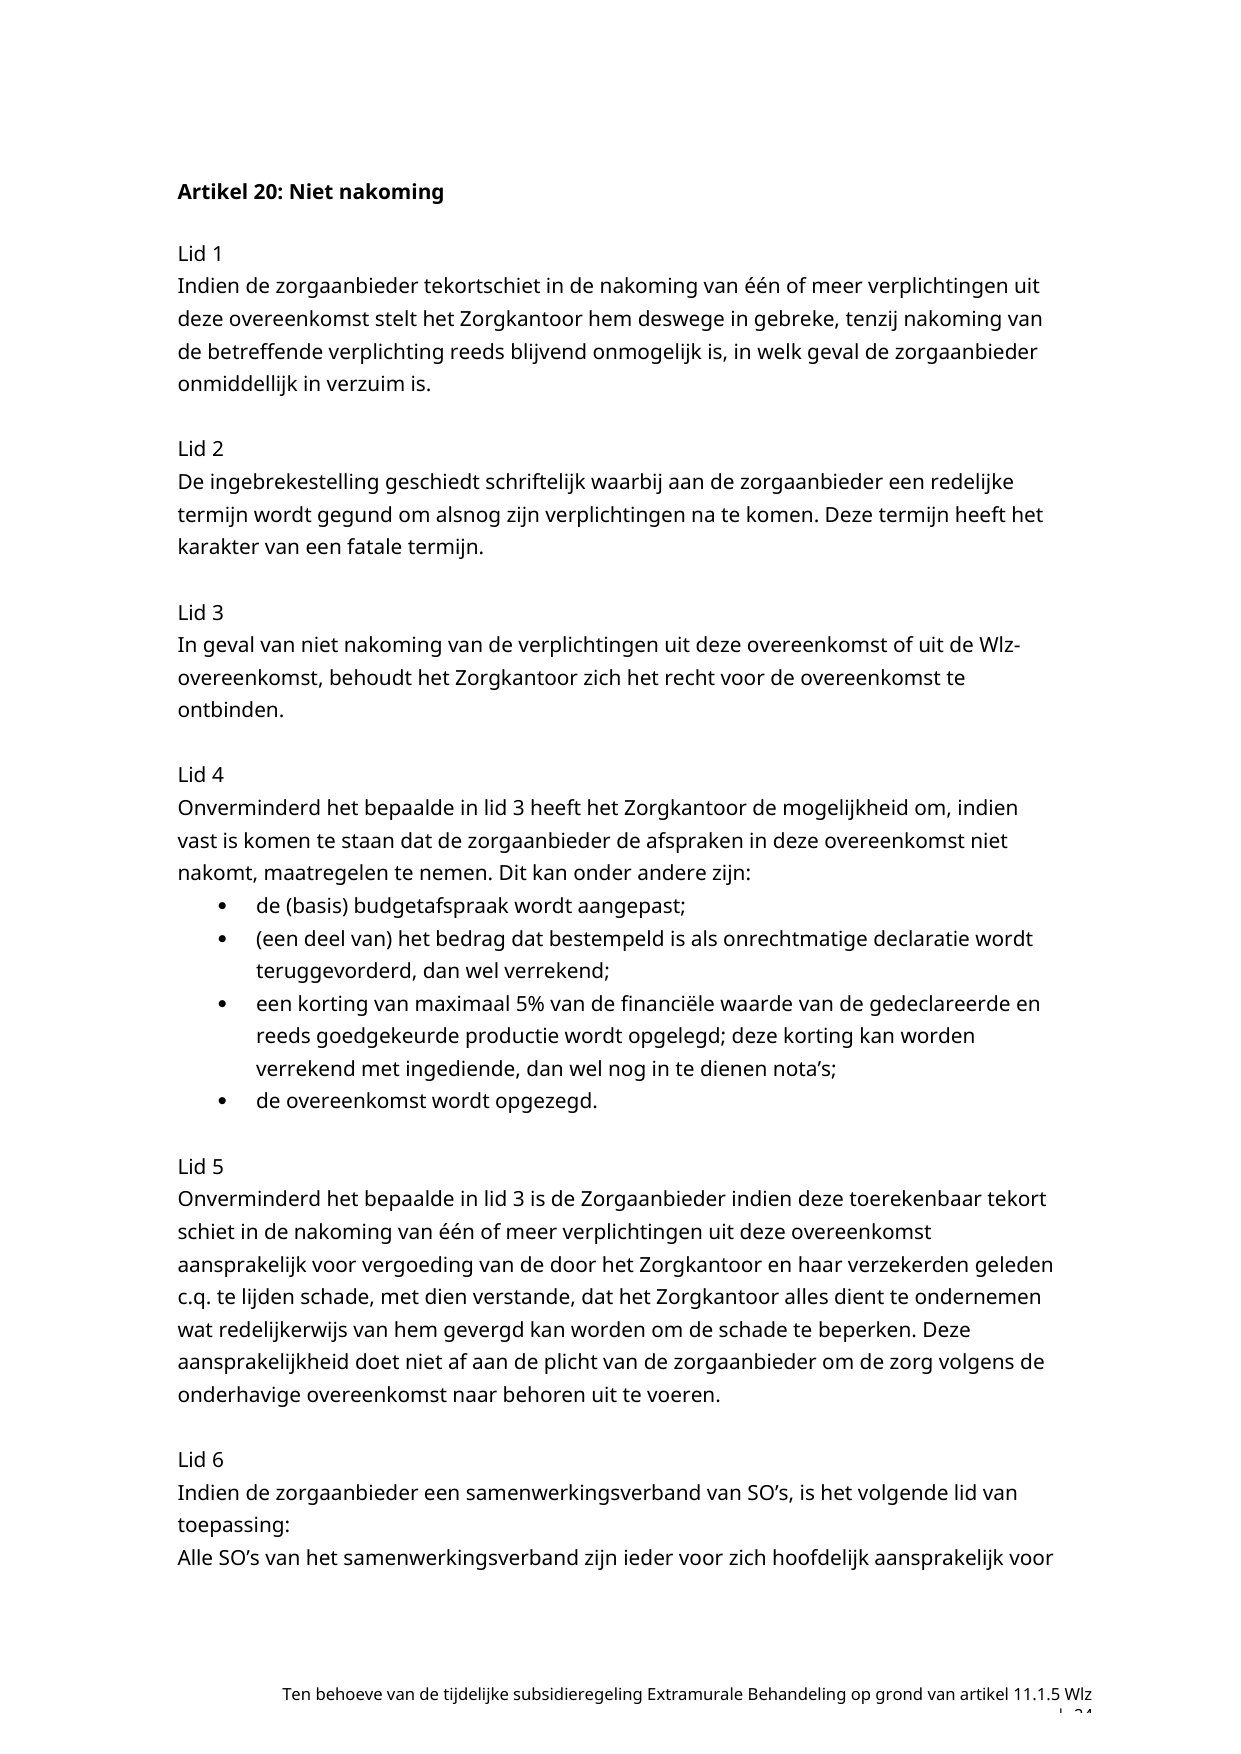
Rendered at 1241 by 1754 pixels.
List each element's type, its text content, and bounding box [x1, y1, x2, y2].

list Artikel 20: Niet nakoming [177, 177, 1063, 206]
text Lid 6 [177, 1445, 1063, 1474]
text Lid 4 [177, 761, 1063, 789]
text Lid 5 [177, 1152, 1063, 1180]
list een korting van maximaal 5% van de financiële waarde van de gedeclareerde en reeds goedgekeurde productie wordt opgelegd; deze korting kan worden verrekend met ingediende, dan wel nog in te dienen nota’s; [218, 989, 1063, 1082]
text De ingebrekestelling geschiedt schriftelijk waarbij aan de zorgaanbieder een redelijke termijn wordt gegund om alsnog zijn verplichtingen na te komen. Deze termijn heeft het karakter van een fatale termijn. [177, 467, 1063, 561]
text Lid 3 [177, 598, 1063, 626]
text Alle SO’s van het samenwerkingsverband zijn ieder voor zich hoofdelijk aansprakelijk voor [177, 1543, 1063, 1572]
text Indien de zorgaanbieder een samenwerkingsverband van SO’s, is het volgende lid van toepassing: [177, 1478, 1063, 1539]
text Onverminderd het bepaalde in lid 3 is de Zorgaanbieder indien deze toerekenbaar tekort schiet in de nakoming van één of meer verplichtingen uit deze overeenkomst aansprakelijk voor vergoeding van de door het Zorgkantoor en haar verzekerden geleden c.q. te lijden schade, met dien verstande, dat het Zorgkantoor alles dient te ondernemen wat redelijkerwijs van hem gevergd kan worden om de schade te beperken. Deze aansprakelijkheid doet niet af aan de plicht van de zorgaanbieder om de zorg volgens de onderhavige overeenkomst naar behoren uit te voeren. [177, 1184, 1063, 1408]
list de overeenkomst wordt opgezegd. [218, 1087, 1063, 1115]
text Indien de zorgaanbieder tekortschiet in de nakoming van één of meer verplichtingen uit deze overeenkomst stelt het Zorgkantoor hem deswege in gebreke, tenzij nakoming van de betreffende verplichting reeds blijvend onmogelijk is, in welk geval de zorgaanbieder onmiddellijk in verzuim is. [177, 272, 1063, 398]
list (een deel van) het bedrag dat bestempeld is als onrechtmatige declaratie wordt teruggevorderd, dan wel verrekend; [218, 924, 1063, 985]
text Lid 1 [177, 239, 1063, 267]
text Onverminderd het bepaalde in lid 3 heeft het Zorgkantoor de mogelijkheid om, indien vast is komen te staan dat de zorgaanbieder de afspraken in deze overeenkomst niet nakomt, maatregelen te nemen. Dit kan onder andere zijn: [177, 793, 1063, 887]
text In geval van niet nakoming van de verplichtingen uit deze overeenkomst of uit de Wlz-overeenkomst, behoudt het Zorgkantoor zich het recht voor de overeenkomst te ontbinden. [177, 630, 1063, 724]
text Lid 2 [177, 434, 1063, 463]
list de (basis) budgetafspraak wordt aangepast; [218, 891, 1063, 919]
